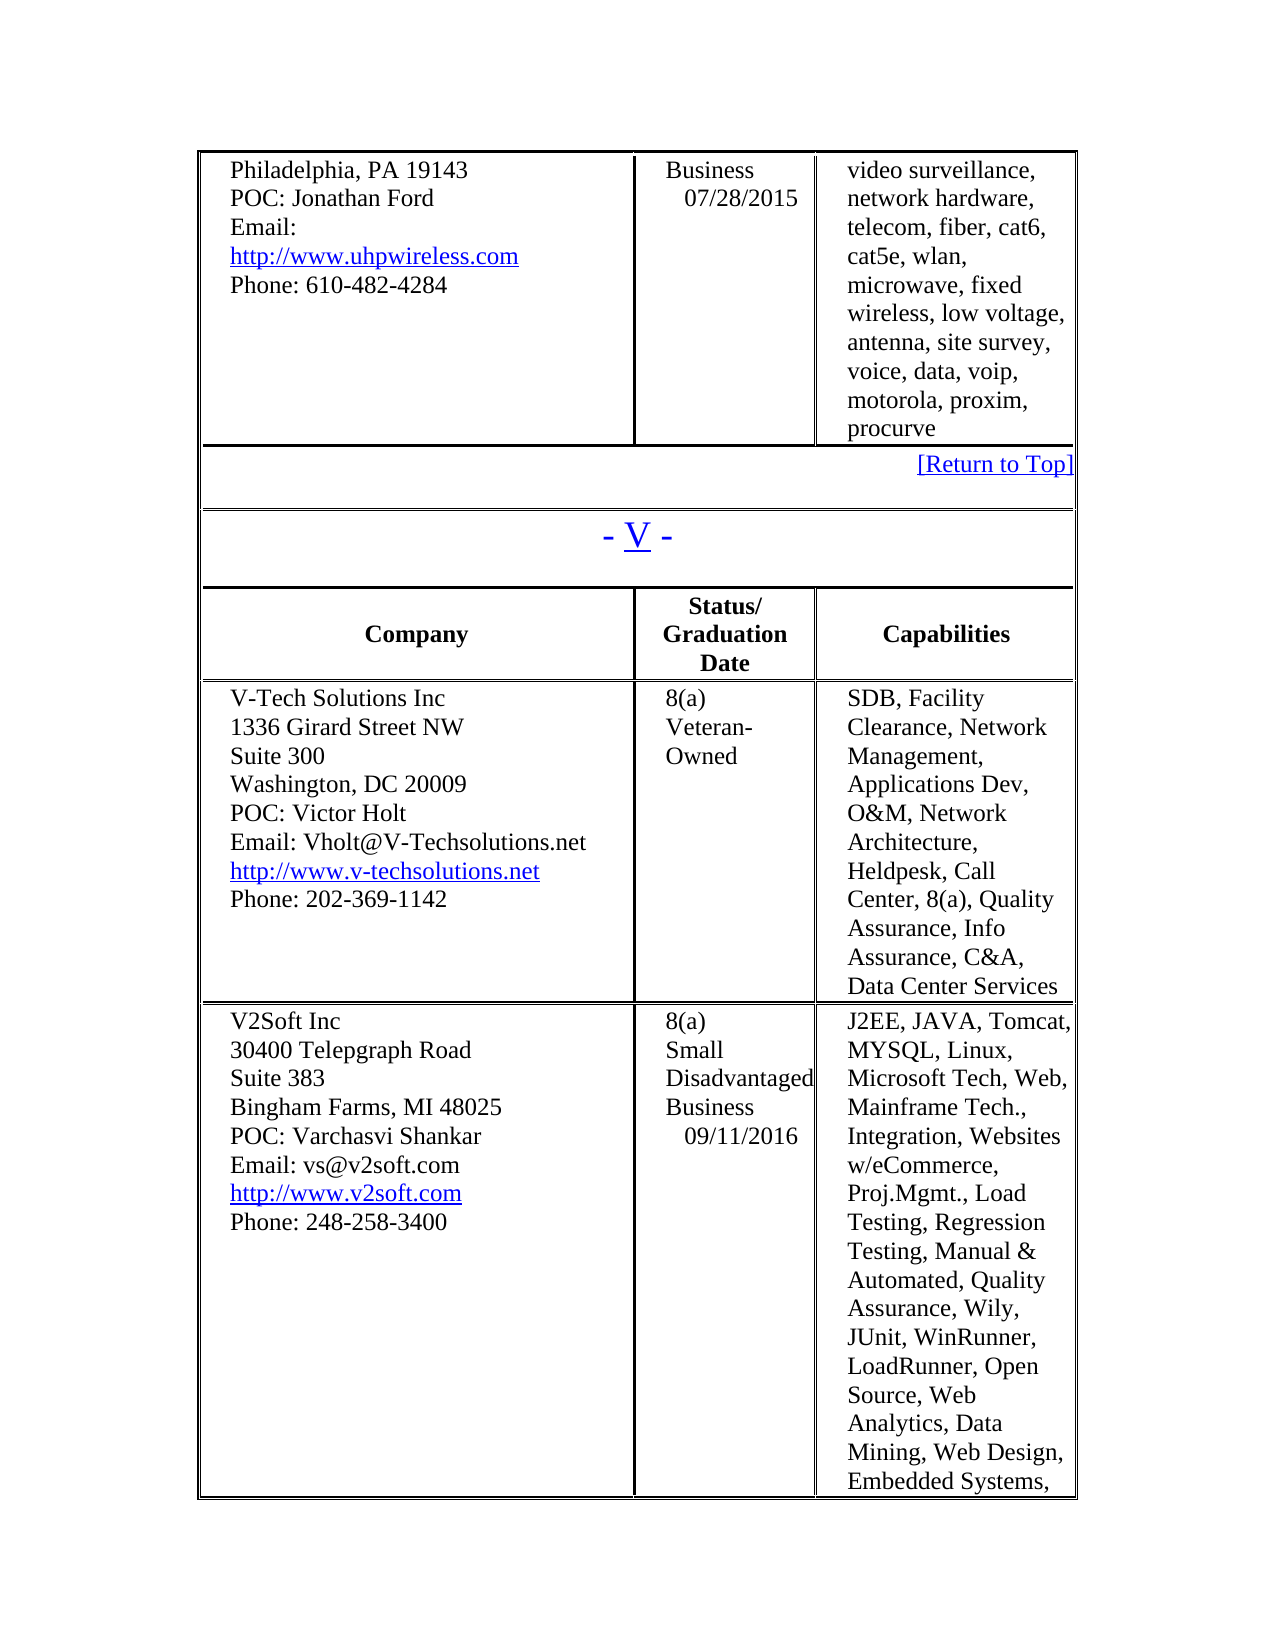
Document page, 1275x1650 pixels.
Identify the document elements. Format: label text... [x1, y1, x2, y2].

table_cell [634, 1005, 816, 1496]
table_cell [816, 1001, 1075, 1496]
table_cell Capabilities [817, 586, 1075, 678]
table_cell Company [201, 586, 633, 678]
table_cell [Return to Top] [201, 444, 1075, 508]
table_cell Status/Graduation Date [636, 589, 814, 678]
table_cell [816, 153, 1075, 444]
table_cell SDB, Facility Clearance, Network Management, Applications Dev, O&M, Network Architecture, Heldpesk, Call Center, 8(a), Quality Assurance, Info Assurance, C&A, Data Center Services [817, 679, 1075, 1001]
table_cell 8(a) Veteran-Owned [636, 682, 814, 1001]
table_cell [201, 152, 634, 444]
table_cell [634, 153, 816, 444]
table_cell - V - [199, 508, 1076, 586]
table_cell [201, 1001, 634, 1496]
table_cell V-Tech Solutions Inc 1336 Girard Street NW Suite 300 Washington, DC 20009 POC: Victor Holt Email: Vholt@V-Techsolutions.net http://www.v-techsolutions.net Phone: 202-369-1142 [201, 679, 633, 1001]
